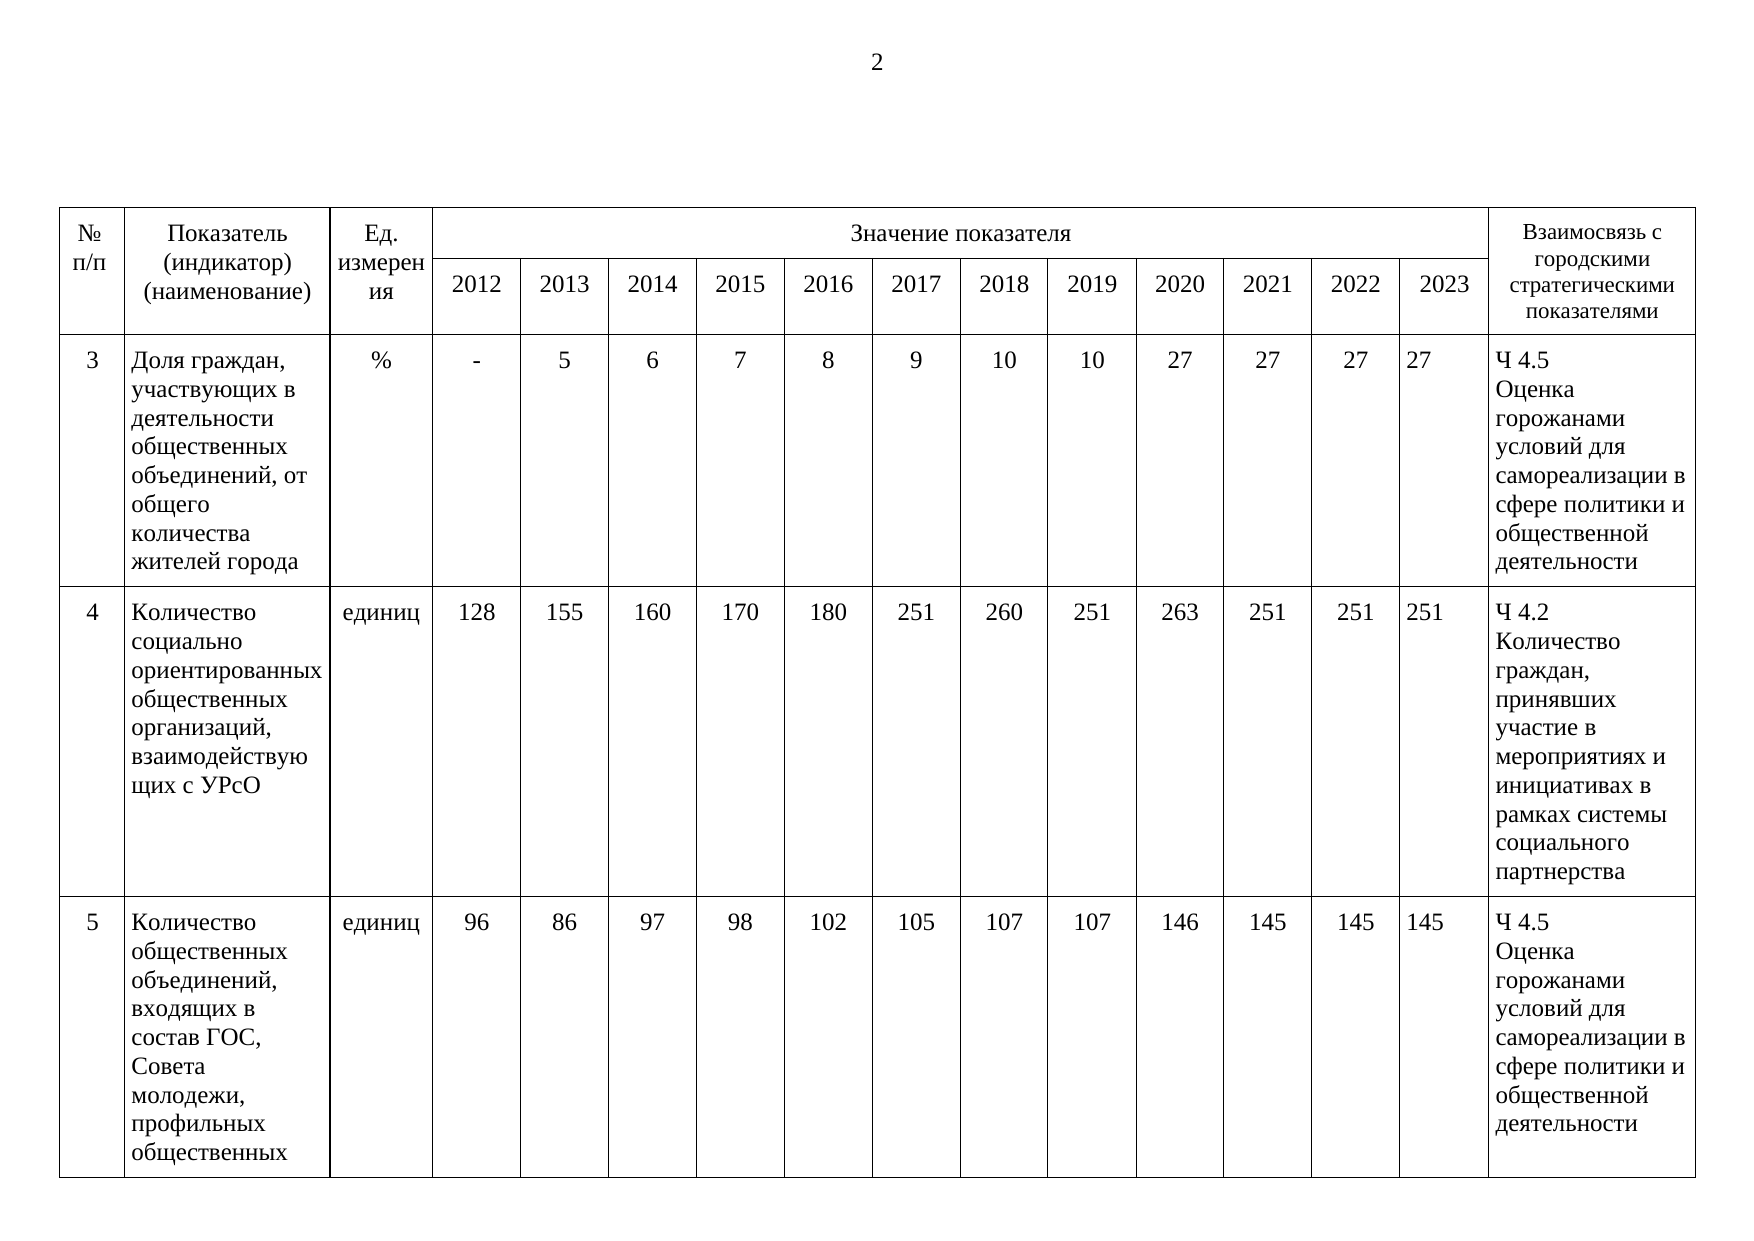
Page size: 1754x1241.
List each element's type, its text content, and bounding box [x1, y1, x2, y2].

table_cell 27 [1224, 335, 1311, 586]
table_cell 251 [1224, 587, 1311, 896]
table_header Показатель (индикатор) (наименование) [125, 208, 329, 333]
table_cell 4 [60, 587, 124, 896]
table_cell 2019 [1048, 259, 1136, 333]
table_cell 2023 [1400, 259, 1488, 333]
table_cell 86 [521, 897, 608, 1177]
table_cell 2017 [873, 259, 960, 333]
table_cell 96 [433, 897, 520, 1177]
table_cell 146 [1137, 897, 1223, 1177]
table_cell 105 [873, 897, 960, 1177]
table_cell 98 [697, 897, 784, 1177]
table_header Взаимосвязь с городскими стратегическими показателями [1489, 208, 1695, 333]
table_cell 2015 [697, 259, 784, 333]
table_cell 2018 [961, 259, 1047, 333]
table_cell 27 [1137, 335, 1223, 586]
table_cell 97 [609, 897, 696, 1177]
table_cell 8 [785, 335, 872, 586]
table_cell 2016 [785, 259, 872, 333]
table_cell 160 [609, 587, 696, 896]
table_cell 251 [1312, 587, 1399, 896]
table_cell 260 [961, 587, 1047, 896]
table_cell 145 [1312, 897, 1399, 1177]
table_cell 107 [961, 897, 1047, 1177]
table_cell единиц [331, 587, 432, 896]
table_cell 251 [1400, 587, 1488, 896]
table_cell 128 [433, 587, 520, 896]
table_header Ед. измерения [331, 208, 432, 333]
table_cell Ч 4.5 Оценка горожанами условий для самореализации в сфере политики и общественной деятельности [1489, 335, 1695, 586]
table_cell 2021 [1224, 259, 1311, 333]
table_cell 2013 [521, 259, 608, 333]
table_cell 27 [1400, 335, 1488, 586]
table_cell 2020 [1137, 259, 1223, 333]
table_cell 251 [1048, 587, 1136, 896]
table_cell 180 [785, 587, 872, 896]
table_cell 102 [785, 897, 872, 1177]
table_cell 10 [1048, 335, 1136, 586]
table_cell 5 [521, 335, 608, 586]
table_cell 145 [1400, 897, 1488, 1177]
table_cell 10 [961, 335, 1047, 586]
table_cell Количество социально ориентированных общественных организаций, взаимодействующих с УРсО [125, 587, 329, 896]
table_cell 170 [697, 587, 784, 896]
table_cell 27 [1312, 335, 1399, 586]
table_cell 2022 [1312, 259, 1399, 333]
table_cell единиц [331, 897, 432, 1177]
table_header Значение показателя [433, 208, 1488, 258]
table_cell Ч 4.2 Количество граждан, принявших участие в мероприятиях и инициативах в рамках системы социального партнерства [1489, 587, 1695, 896]
table_cell 2012 [433, 259, 520, 333]
table_cell 263 [1137, 587, 1223, 896]
table_cell % [331, 335, 432, 586]
table_header № п/п [60, 208, 124, 333]
table_cell 251 [873, 587, 960, 896]
table_cell 155 [521, 587, 608, 896]
table_cell - [433, 335, 520, 586]
table_cell 5 [60, 897, 124, 1177]
table_cell 2014 [609, 259, 696, 333]
table_cell Ч 4.5 Оценка горожанами условий для самореализации в сфере политики и общественной деятельности [1489, 897, 1695, 1177]
table_cell 7 [697, 335, 784, 586]
table_cell 107 [1048, 897, 1136, 1177]
table_cell 145 [1224, 897, 1311, 1177]
table_cell Количество общественных объединений, входящих в состав ГОС, Совета молодежи, профильных общественных советов [125, 897, 329, 1177]
table_cell 9 [873, 335, 960, 586]
table_cell 6 [609, 335, 696, 586]
table_cell Доля граждан, участвующих в деятельности общественных объединений, от общего количества жителей города [125, 335, 329, 586]
table_cell 3 [60, 335, 124, 586]
